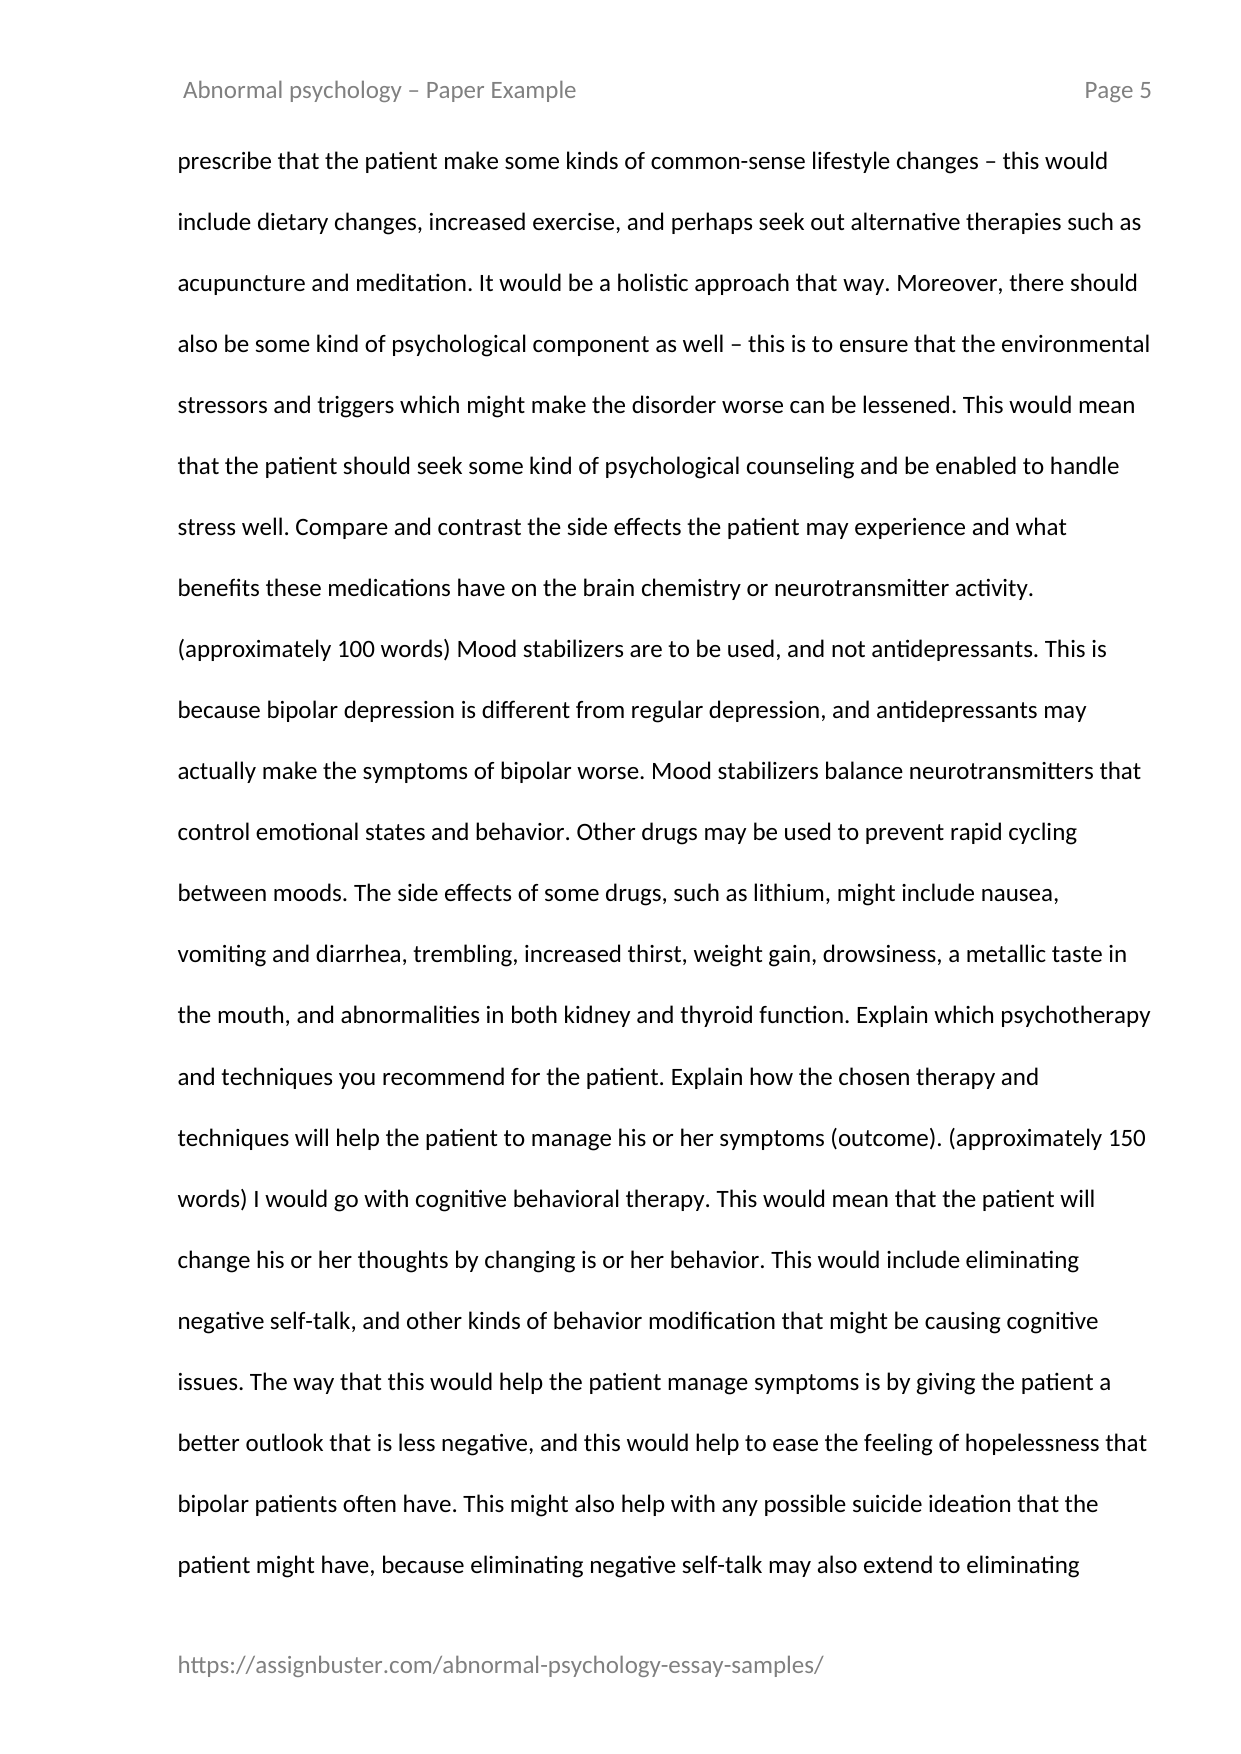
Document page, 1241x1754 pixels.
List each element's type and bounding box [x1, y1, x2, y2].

text [177, 145, 1152, 1579]
